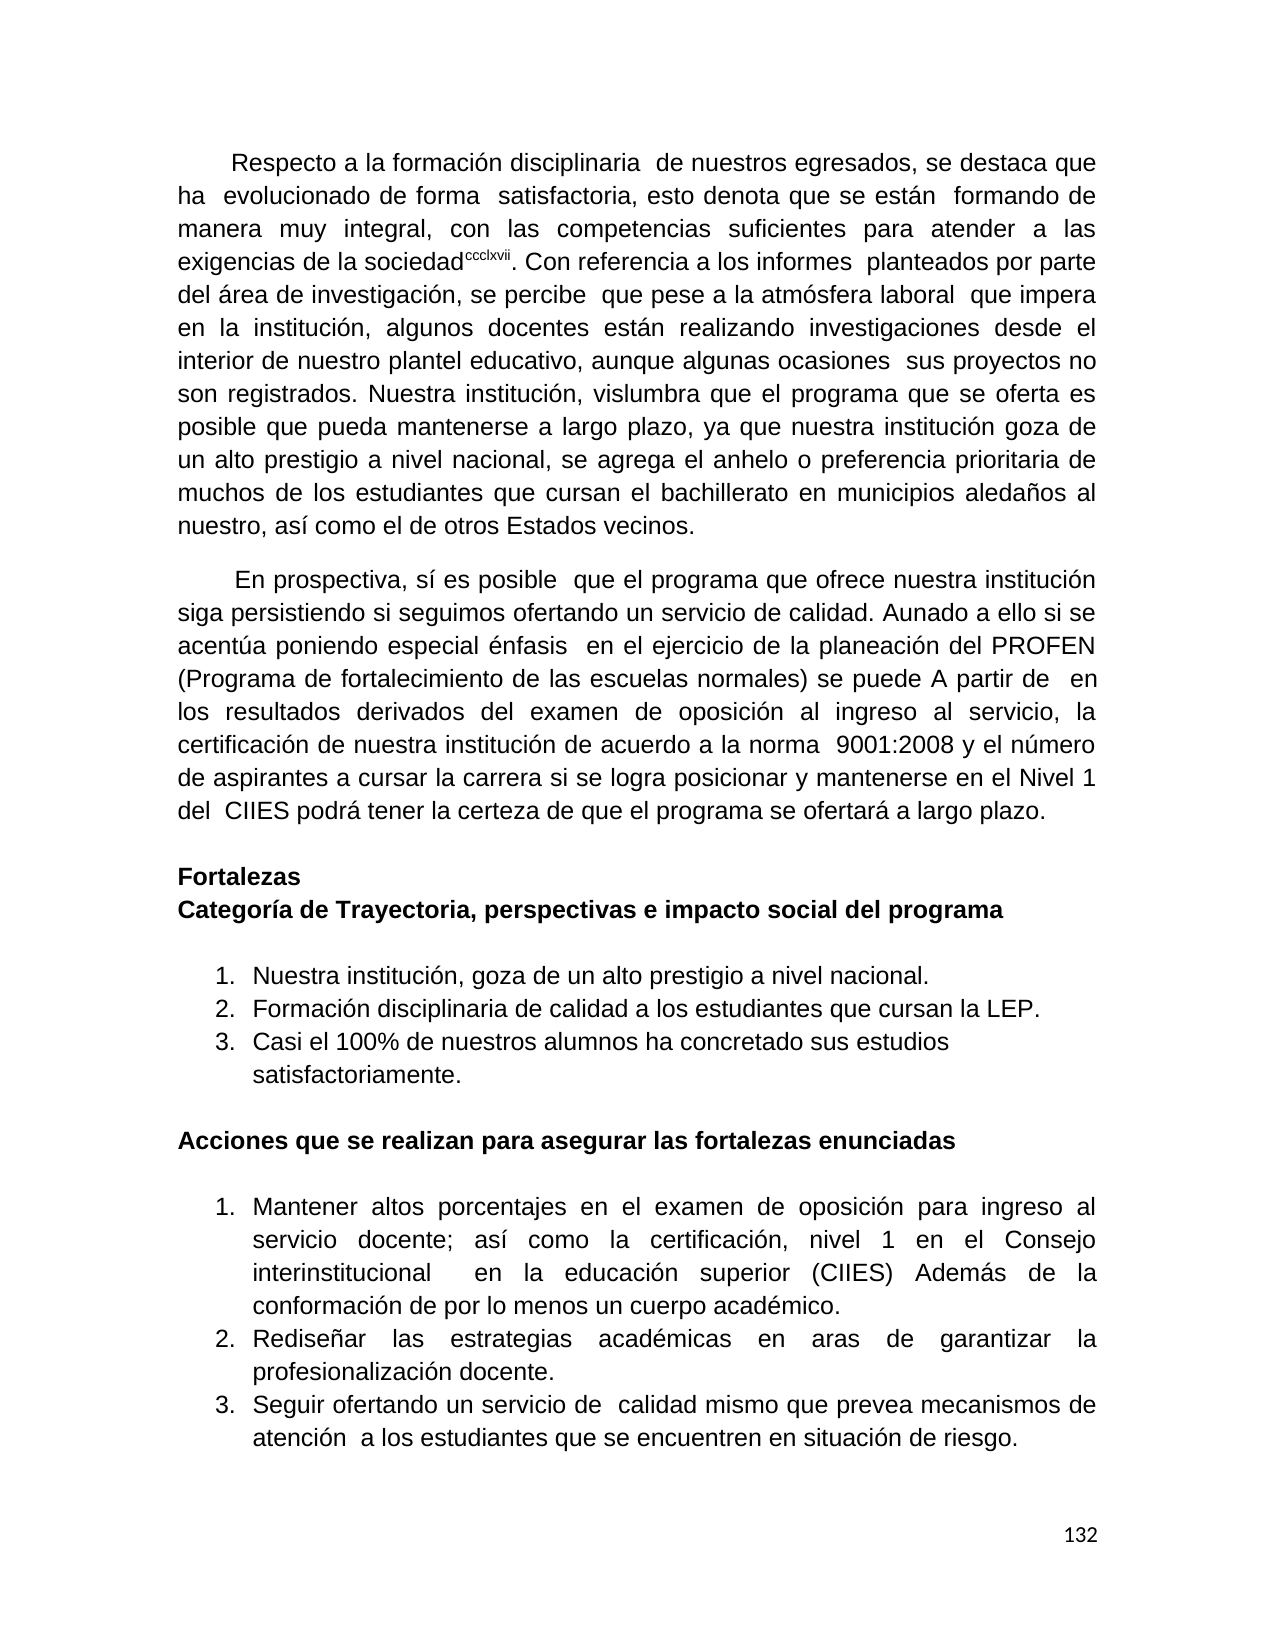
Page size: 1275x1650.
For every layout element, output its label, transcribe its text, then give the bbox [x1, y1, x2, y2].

list Rediseñar las estrategias académicas en aras de garantizar la profesionalización docente. [215, 1324, 1098, 1386]
text En prospectiva, sí es posible que el programa que ofrece nuestra institución siga persistiendo si seguimos ofertando un servicio de calidad. Aunado a ello si se acentúa poniendo especial énfasis en el ejercicio de la planeación del PROFEN (Programa de fortalecimiento de las escuelas normales) se puede A partir de en los resultados derivados del examen de oposición al ingreso al servicio, la certificación de nuestra institución de acuerdo a la norma 9001:2008 y el número de aspirantes a cursar la carrera si se logra posicionar y mantenerse en el Nivel 1 del CIIES podrá tener la certeza de que el programa se ofertará a largo plazo. [177, 565, 1098, 824]
list Nuestra institución, goza de un alto prestigio a nivel nacional. [215, 961, 1098, 990]
text Respecto a la formación disciplinaria de nuestros egresados, se destaca que ha evolucionado de forma satisfactoria, esto denota que se están formando de manera muy integral, con las competencias suficientes para atender a las exigencias de la sociedad. Con referencia a los informes planteados por parte del área de investigación, se percibe que pese a la atmósfera laboral que impera en la institución, algunos docentes están realizando investigaciones desde el interior de nuestro plantel educativo, aunque algunas ocasiones sus proyectos no son registrados. Nuestra institución, vislumbra que el programa que se oferta es posible que pueda mantenerse a largo plazo, ya que nuestra institución goza de un alto prestigio a nivel nacional, se agrega el anhelo o preferencia prioritaria de muchos de los estudiantes que cursan el bachillerato en municipios aledaños al nuestro, así como el de otros Estados vecinos. [177, 148, 1098, 539]
list Mantener altos porcentajes en el examen de oposición para ingreso al servicio docente; así como la certificación, nivel 1 en el Consejo interinstitucional en la educación superior (CIIES) Además de la conformación de por lo menos un cuerpo académico. [215, 1192, 1098, 1320]
text Acciones que se realizan para asegurar las fortalezas enunciadas [177, 1126, 1098, 1155]
list Seguir ofertando un servicio de calidad mismo que prevea mecanismos de atención a los estudiantes que se encuentren en situación de riesgo. [215, 1390, 1098, 1452]
list Formación disciplinaria de calidad a los estudiantes que cursan la LEP. [215, 994, 1098, 1023]
text Categoría de Trayectoria, perspectivas e impacto social del programa [177, 895, 1098, 924]
list Casi el 100% de nuestros alumnos ha concretado sus estudios satisfactoriamente. [215, 1027, 1098, 1089]
text Fortalezas [177, 862, 1098, 891]
